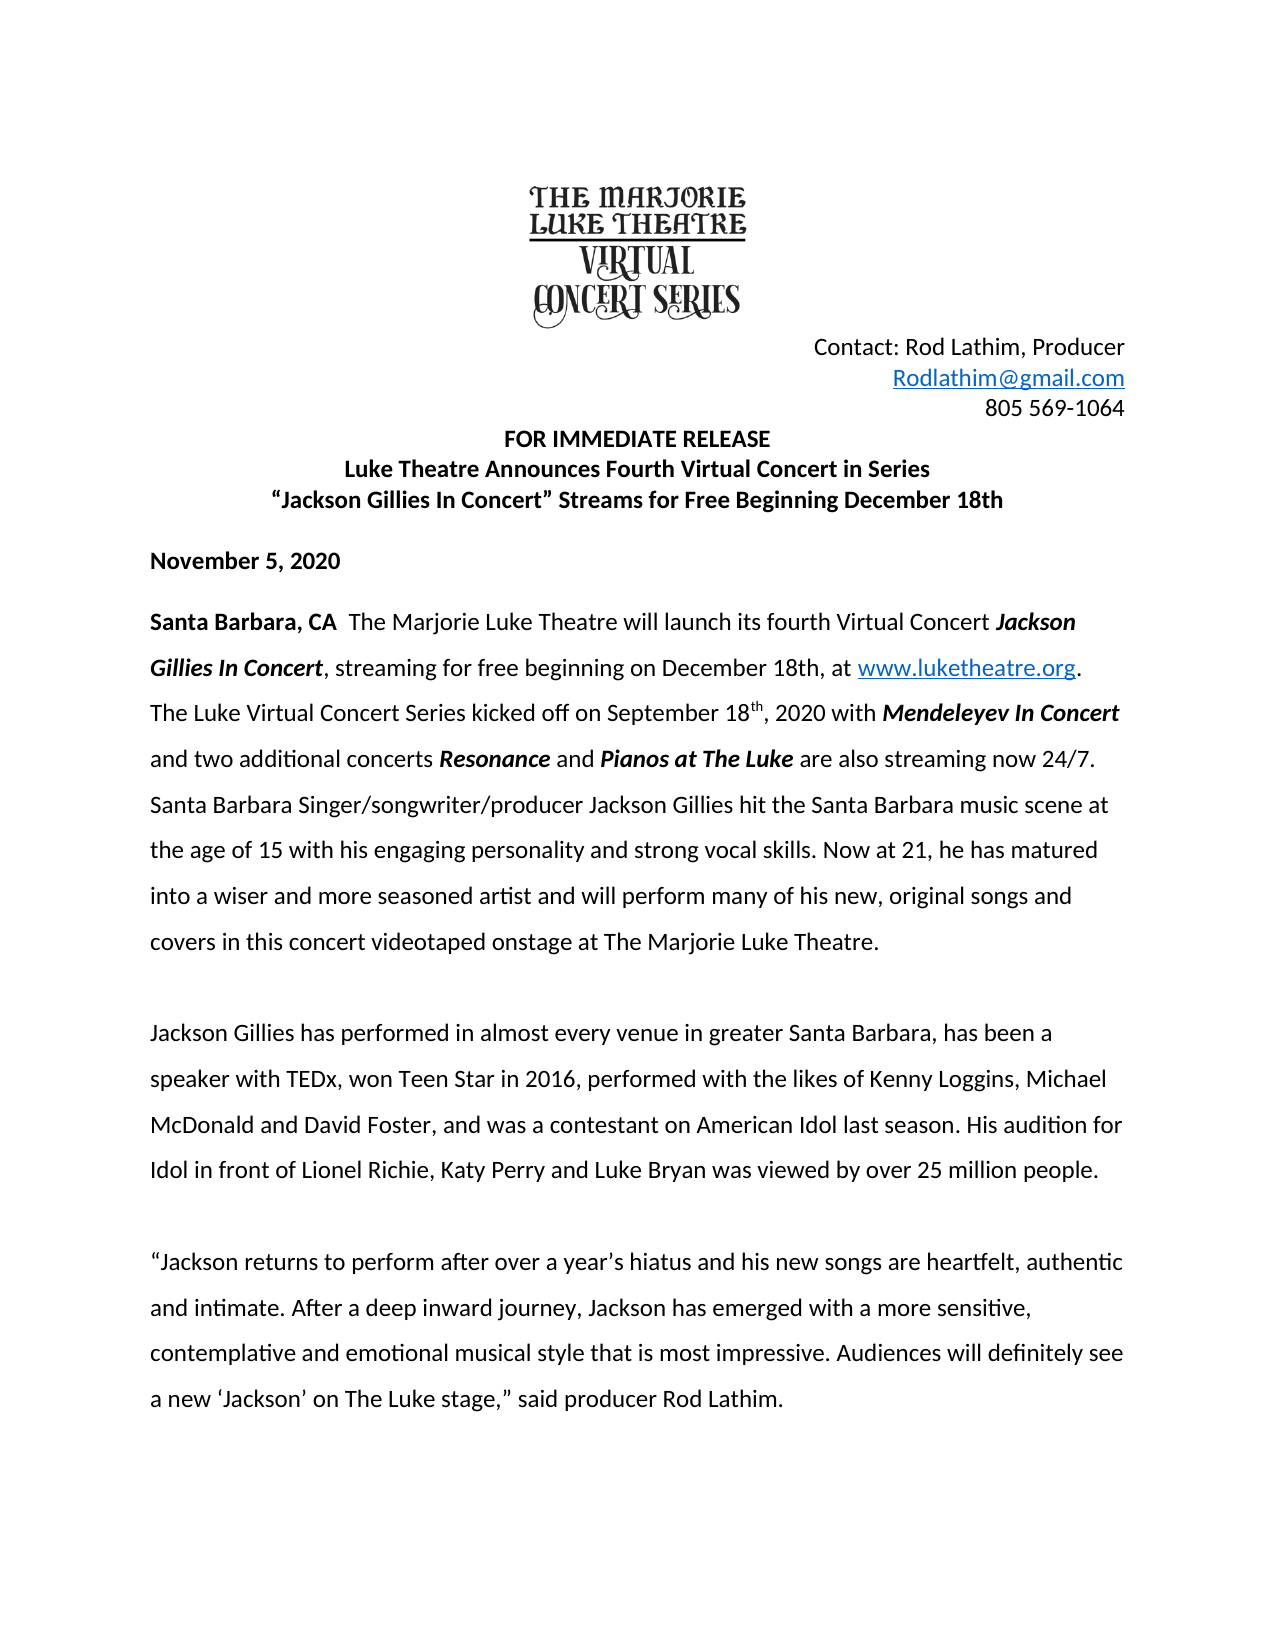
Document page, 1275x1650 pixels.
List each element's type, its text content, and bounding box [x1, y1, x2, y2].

text “Jackson returns to perform after over a year’s hiatus and his new songs are heartfelt, authentic and intimate. After a deep inward journey, Jackson has emerged with a more sensitive, contemplative and emotional musical style that is most impressive. Audiences will definitely see a new ‘Jackson’ on The Luke stage,” said producer Rod Lathim. [150, 1246, 1125, 1414]
picture [514, 180, 761, 332]
text Rodlathim@gmail.com [150, 362, 1125, 392]
text 805 569-1064 [150, 392, 1125, 423]
text Jackson Gillies has performed in almost every venue in greater Santa Barbara, has been a speaker with TEDx, won Teen Star in 2016, performed with the likes of Kenny Loggins, Michael McDonald and David Foster, and was a contestant on American Idol last season. His audition for Idol in front of Lionel Richie, Katy Perry and Luke Bryan was viewed by over 25 million people. [150, 1017, 1125, 1185]
text Contact: Rod Lathim, Producer [150, 331, 1125, 362]
text November 5, 2020 [150, 545, 1125, 575]
text FOR IMMEDIATE RELEASE [150, 423, 1125, 453]
text “Jackson Gillies In Concert” Streams for Free Beginning December 18th [150, 484, 1125, 514]
text Santa Barbara, CA The Marjorie Luke Theatre will launch its fourth Virtual Concert Jackson Gillies In Concert, streaming for free beginning on December 18th, at www.luketheatre.org. The Luke Virtual Concert Series kicked off on September 18th, 2020 with Mendeleyev In Concert and two additional concerts Resonance and Pianos at The Luke are also streaming now 24/7. Santa Barbara Singer/songwriter/producer Jackson Gillies hit the Santa Barbara music scene at the age of 15 with his engaging personality and strong vocal skills. Now at 21, he has matured into a wiser and more seasoned artist and will perform many of his new, original songs and covers in this concert videotaped onstage at The Marjorie Luke Theatre. [150, 606, 1125, 957]
text Luke Theatre Announces Fourth Virtual Concert in Series [150, 453, 1125, 484]
